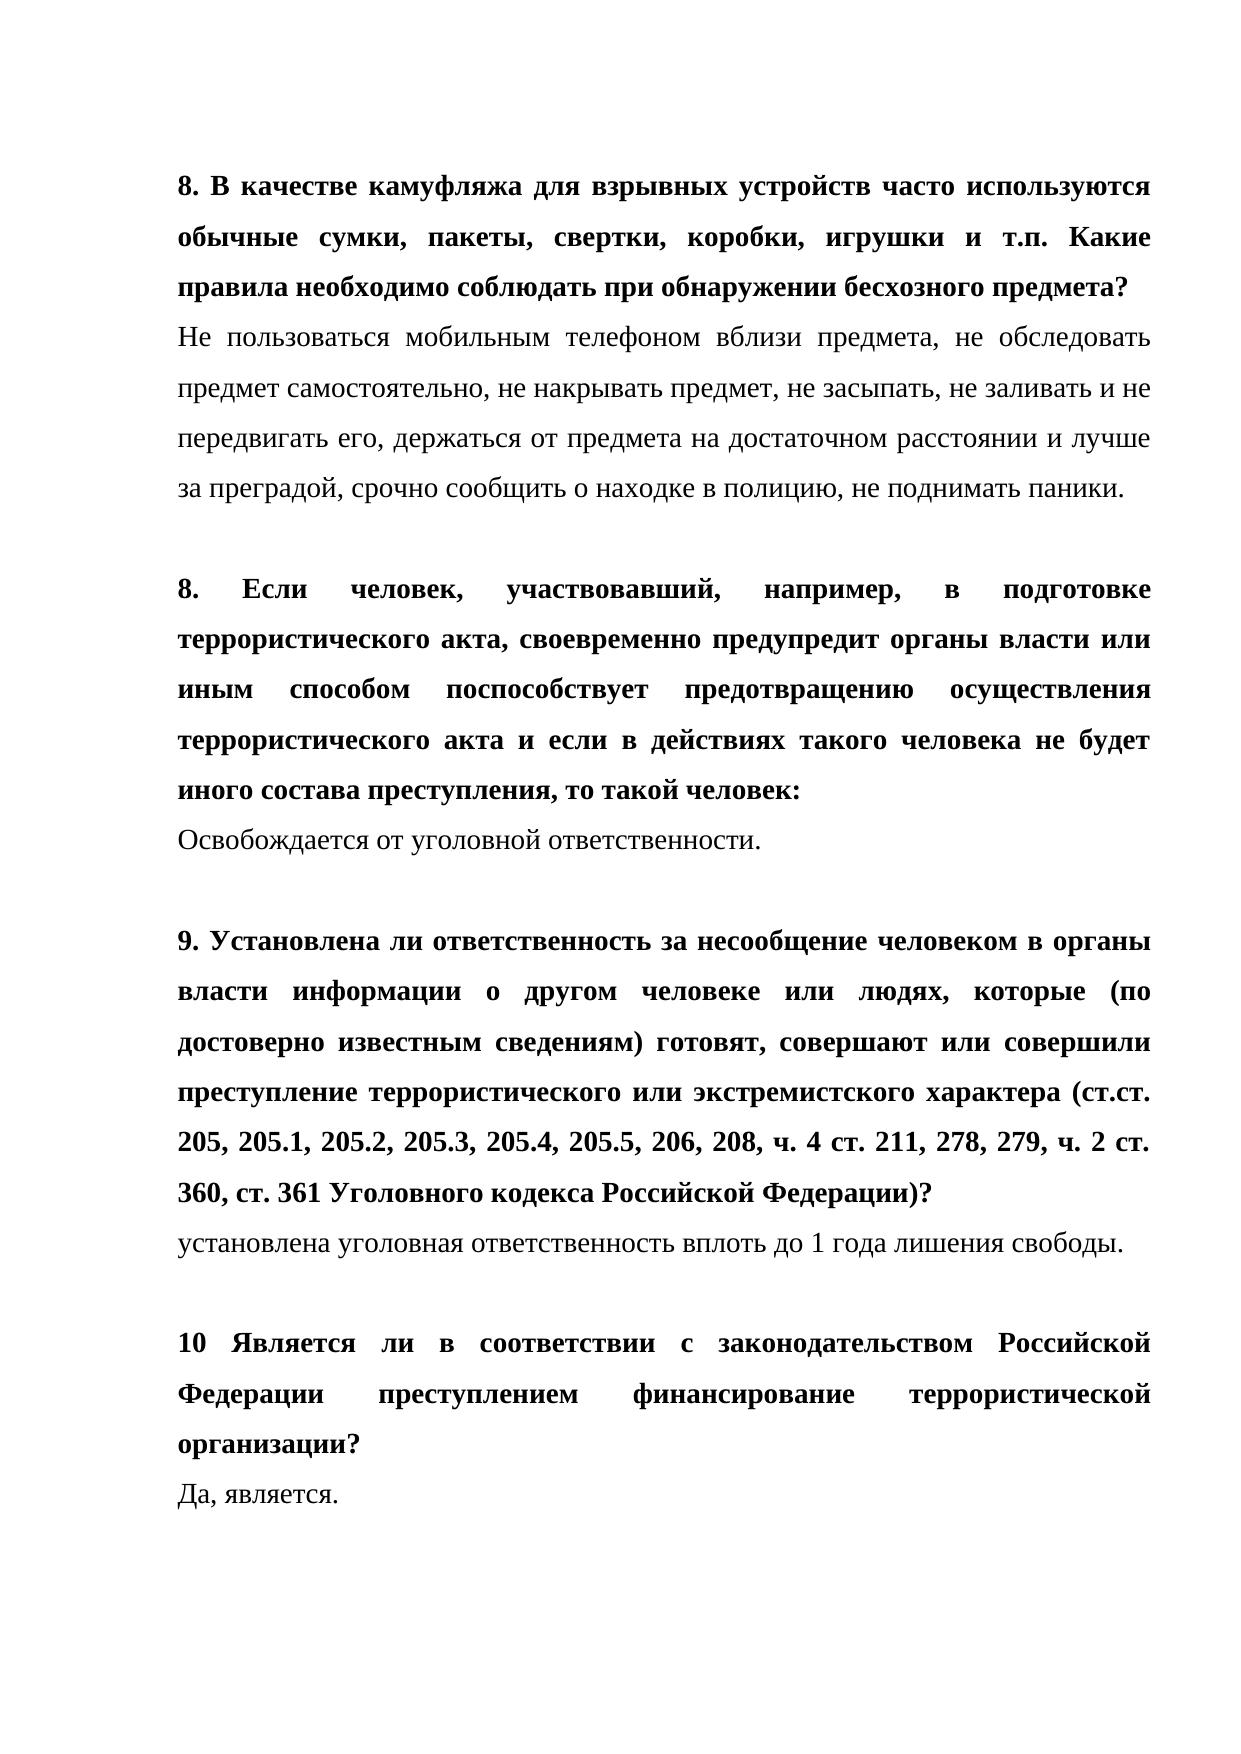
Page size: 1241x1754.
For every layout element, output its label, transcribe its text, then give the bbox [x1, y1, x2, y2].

text 8. Если человек, участвовавший, например, в подготовке террористического акта, своевременно предупредит органы власти или иным способом поспособствует предотвращению осуществления террористического акта и если в действиях такого человека не будет иного состава преступления, то такой человек: [177, 571, 1152, 806]
text Не пользоваться мобильным телефоном вблизи предмета, не обследовать предмет самостоятельно, не накрывать предмет, не засыпать, не заливать и не передвигать его, держаться от предмета на достаточном расстоянии и лучше за преградой, срочно сообщить о находке в полицию, не поднимать паники. [177, 319, 1152, 504]
text Да, является. [177, 1477, 1152, 1510]
text 8. В качестве камуфляжа для взрывных устройств часто используются обычные сумки, пакеты, свертки, коробки, игрушки и т.п. Какие правила необходимо соблюдать при обнаружении бесхозного предмета? [177, 168, 1152, 303]
text 9. Установлена ли ответственность за несообщение человеком в органы власти информации о другом человеке или людях, которые (по достоверно известным сведениям) готовят, совершают или совершили преступление террористического или экстремистского характера (ст.ст. 205, 205.1, 205.2, 205.3, 205.4, 205.5, 206, 208, ч. 4 ст. 211, 278, 279, ч. 2 ст. 360, ст. 361 Уголовного кодекса Российской Федерации)? [177, 923, 1152, 1208]
text 10 Является ли в соответствии с законодательством Российской Федерации преступлением финансирование террористической организации? [177, 1326, 1152, 1460]
text установлена уголовная ответственность вплоть до 1 года лишения свободы. [177, 1225, 1152, 1258]
text Освобождается от уголовной ответственности. [177, 822, 1152, 856]
